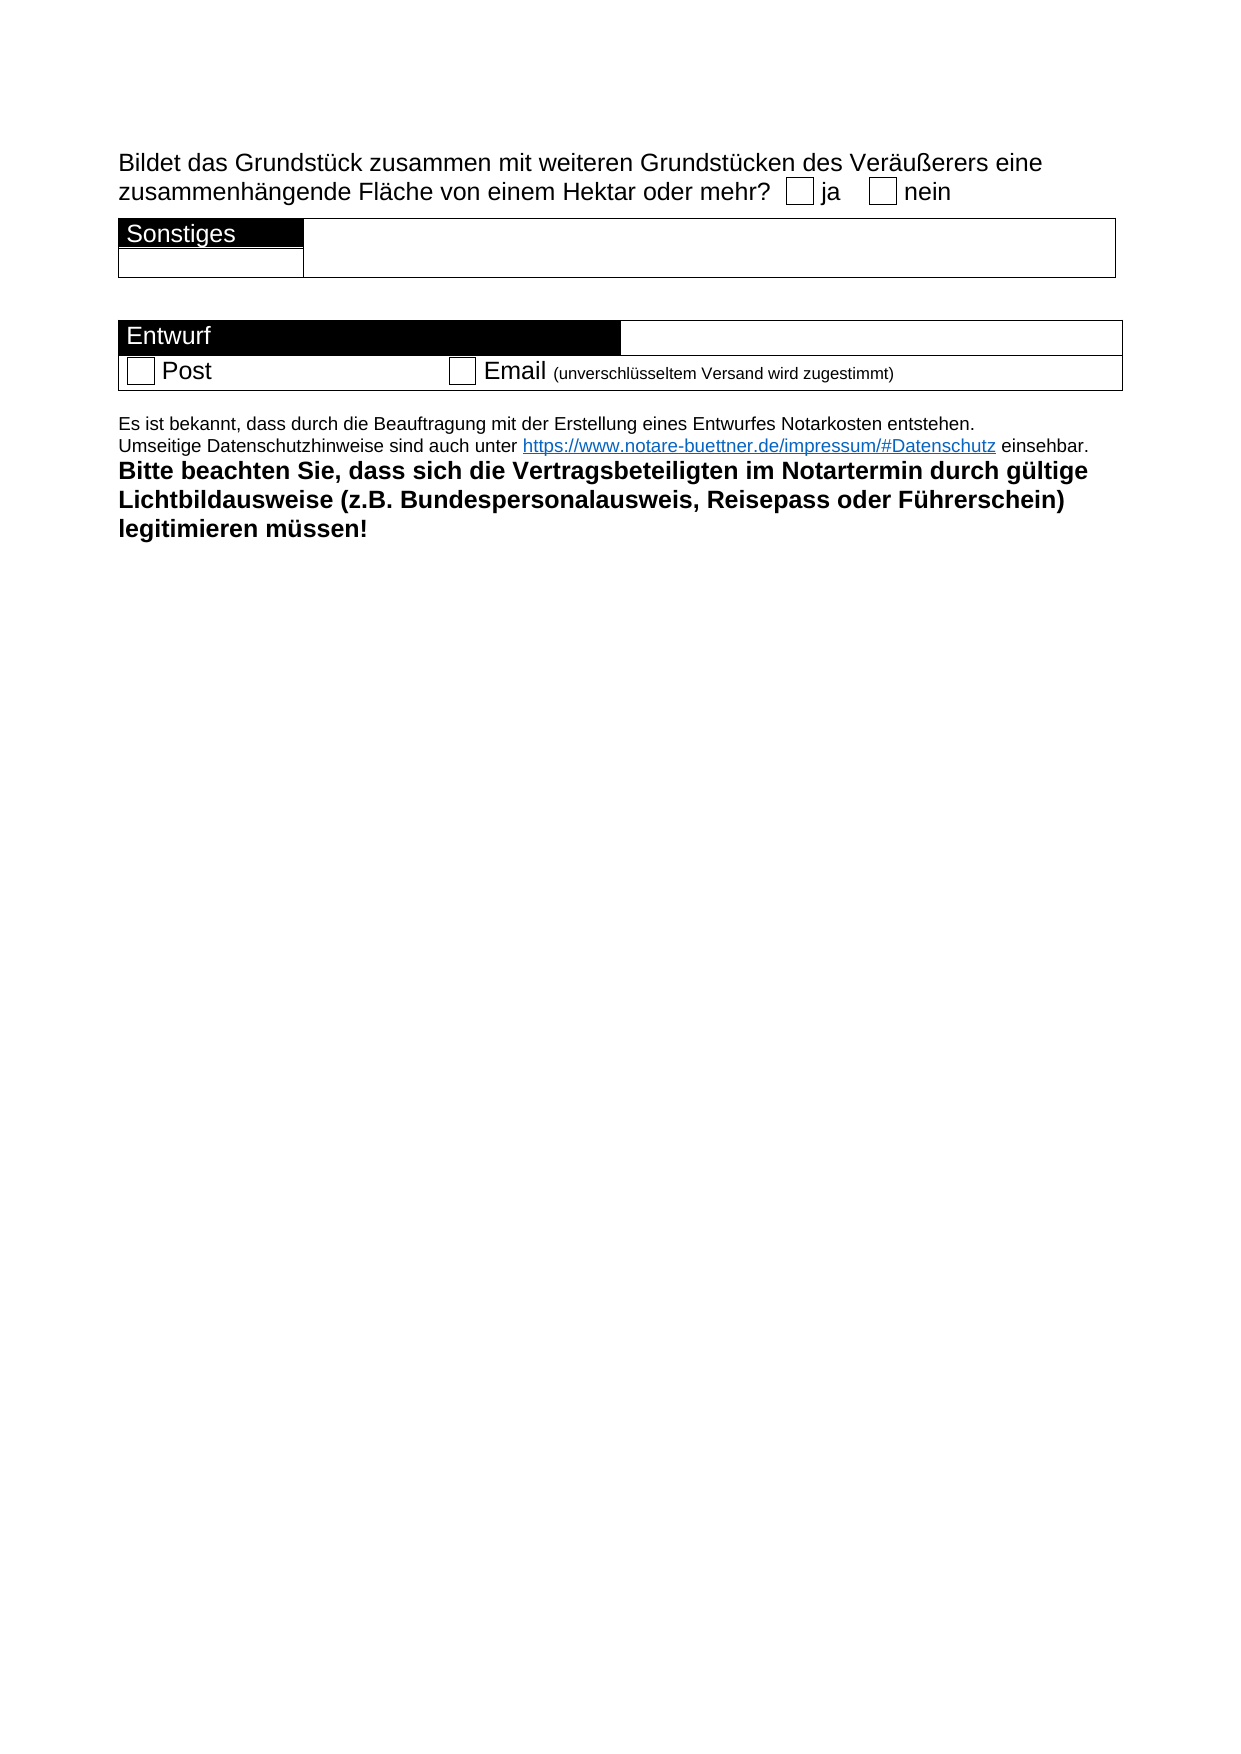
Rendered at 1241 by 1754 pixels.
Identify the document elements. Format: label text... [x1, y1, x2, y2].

text Es ist bekannt, dass durch die Beauftragung mit der Erstellung eines Entwurfes Notarkosten entstehen. [118, 413, 1122, 434]
table_cell Post Email (unverschlüsseltem Versand wird zugestimmt) [119, 356, 1122, 390]
table_header [621, 321, 1122, 355]
table_header Sonstiges [119, 219, 303, 247]
text Umseitige Datenschutzhinweise sind auch unter https://www.notare-buettner.de/impressum/#Datenschutz einsehbar. [118, 434, 1122, 456]
text Bitte beachten Sie, dass sich die Vertragsbeteiligten im Notartermin durch gültige Lichtbildausweise (z.B. Bundespersonalausweis, Reisepass oder Führerschein) legitimieren müssen! [118, 456, 1122, 542]
text Bildet das Grundstück zusammen mit weiteren Grundstücken des Veräußerers eine zusammenhängende Fläche von einem Hektar oder mehr? ja nein [118, 148, 1122, 205]
table_header [304, 219, 1115, 277]
table_header Entwurf [119, 321, 620, 355]
table_cell [119, 249, 303, 277]
